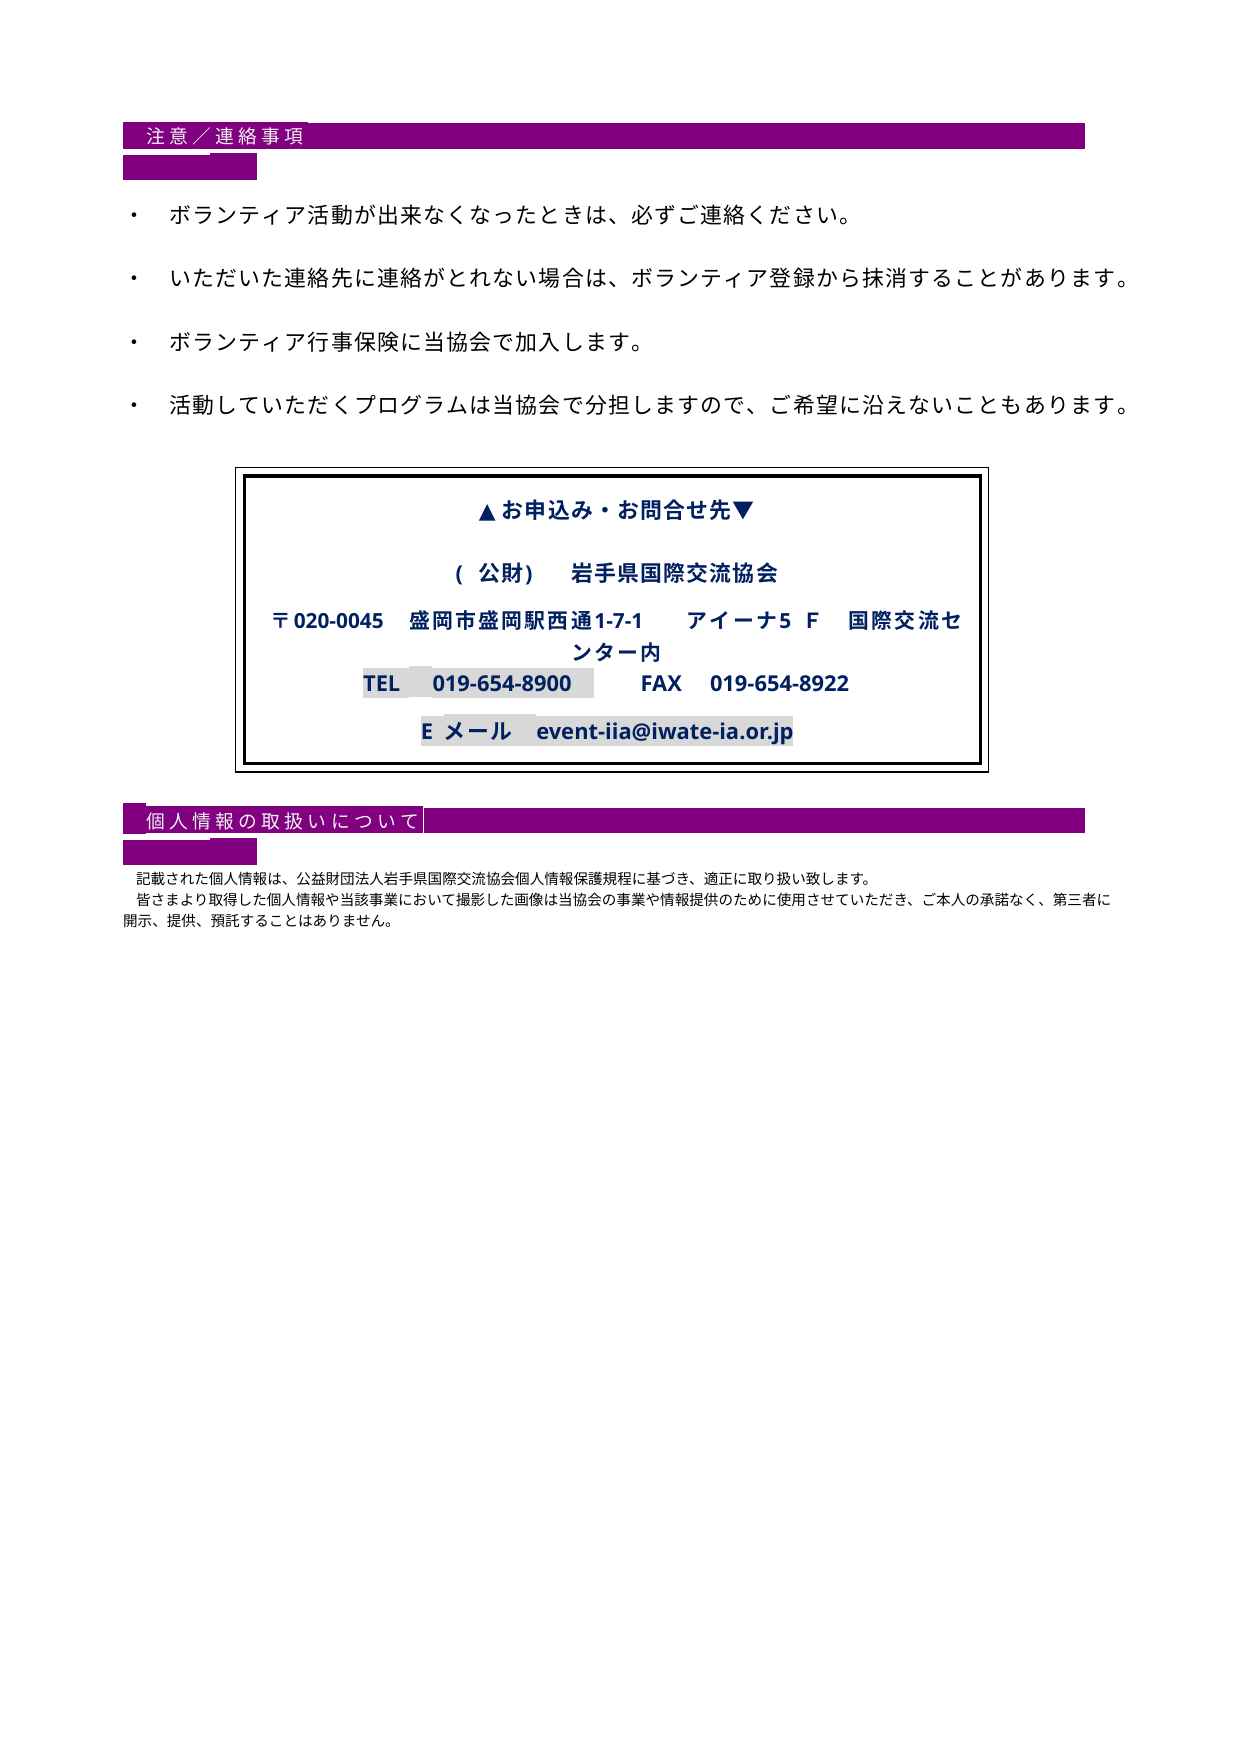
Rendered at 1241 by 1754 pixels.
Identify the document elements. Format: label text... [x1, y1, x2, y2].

text ・ いただいた連絡先に連絡がとれない場合は、ボランティア登録から抹消することがあります。 [123, 246, 1117, 309]
text ・ 活動していただくプログラムは当協会で分担しますので、ご希望に沿えないこともあります。 [123, 372, 1117, 435]
text 記載された個人情報は、公益財団法人岩手県国際交流協会個人情報保護規程に基づき、適正に取り扱い致します。 [123, 867, 1117, 888]
text 個人情報の取扱いについて [123, 804, 1117, 867]
table_header ▲お申込み・お問合せ先▼ (公財) 岩手県国際交流協会 〒020-0045 盛岡市盛岡駅西通1-7-1 アイーナ5Ｆ 国際交流センター内 TEL 019-654-8900 FAX 019-654-8922 Eメール event-iia@iwate-ia.or.jp [240, 468, 984, 762]
text ・ ボランティア行事保険に当協会で加入します。 [123, 309, 1117, 372]
text 皆さまより取得した個人情報や当該事業において撮影した画像は当協会の事業や情報提供のために使用させていただき、ご本人の承諾なく、第三者に開示、提供、預託することはありません。 [123, 888, 1117, 931]
text ・ ボランティア活動が出来なくなったときは、必ずご連絡ください。 [123, 183, 1117, 246]
text 注意／連絡事項 [123, 119, 1117, 183]
